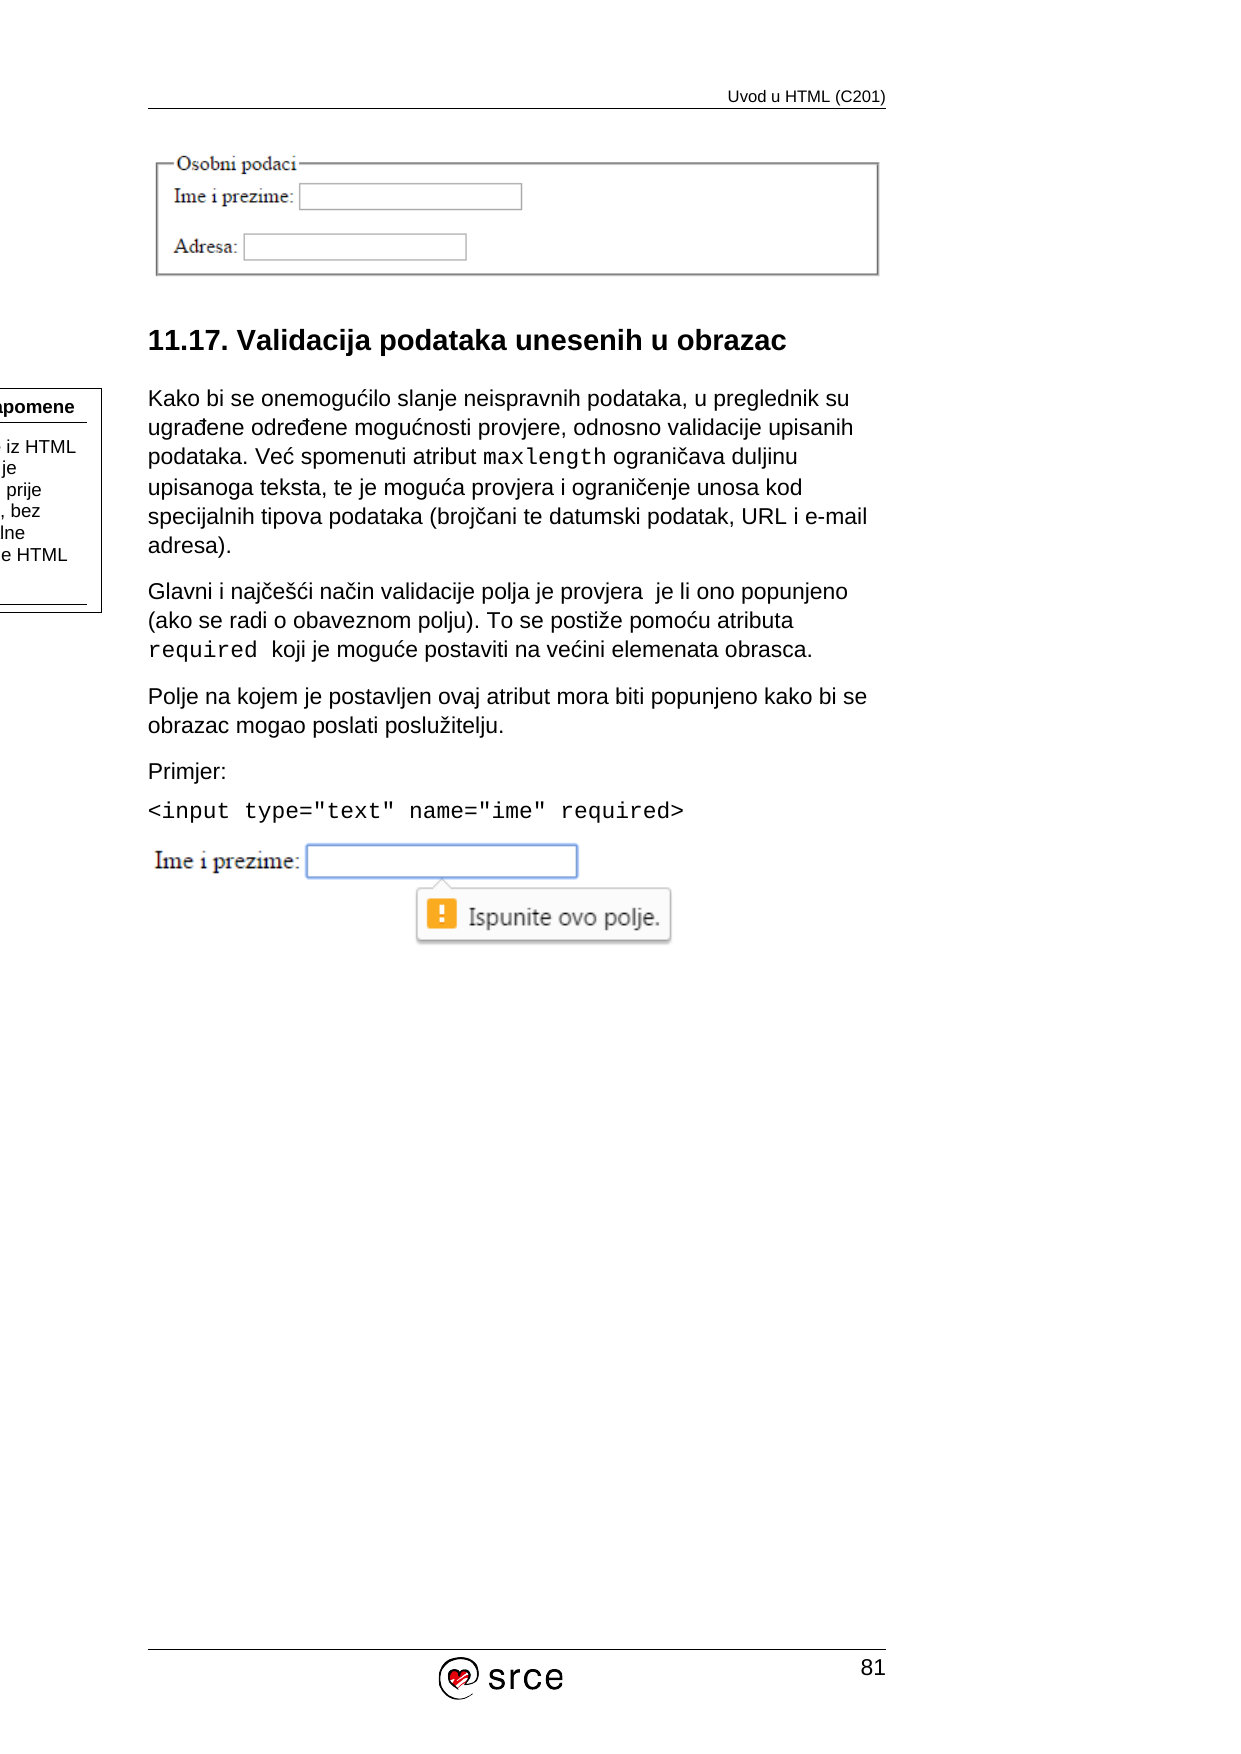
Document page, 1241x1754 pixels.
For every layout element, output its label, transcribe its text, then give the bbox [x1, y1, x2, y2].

picture [438, 1657, 563, 1700]
text Primjer: [148, 758, 886, 784]
subtitle Validacija podataka unesenih u obrazac [148, 322, 886, 356]
text <input type="text" name="ime" required> [148, 799, 886, 825]
text Glavni i najčešći način validacije polja je provjera je li ono popunjeno (ako se radi o obaveznom polju). To se postiže pomoću atributa required koji je moguće postaviti na većini elemenata obrasca. [148, 578, 886, 664]
picture [147, 837, 681, 951]
picture [147, 147, 886, 284]
text Kako bi se onemogućilo slanje neispravnih podataka, u preglednik su ugrađene određene mogućnosti provjere, odnosno validacije upisanih podataka. Već spomenuti atribut maxlength ograničava duljinu upisanoga teksta, te je moguća provjera i ograničenje unosa kod specijalnih tipova podataka (brojčani te datumski podatak, URL i e-mail adresa). [148, 385, 886, 558]
text Polje na kojem je postavljen ovaj atribut mora biti popunjeno kako bi se obrazac mogao poslati poslužitelju. [148, 683, 886, 739]
